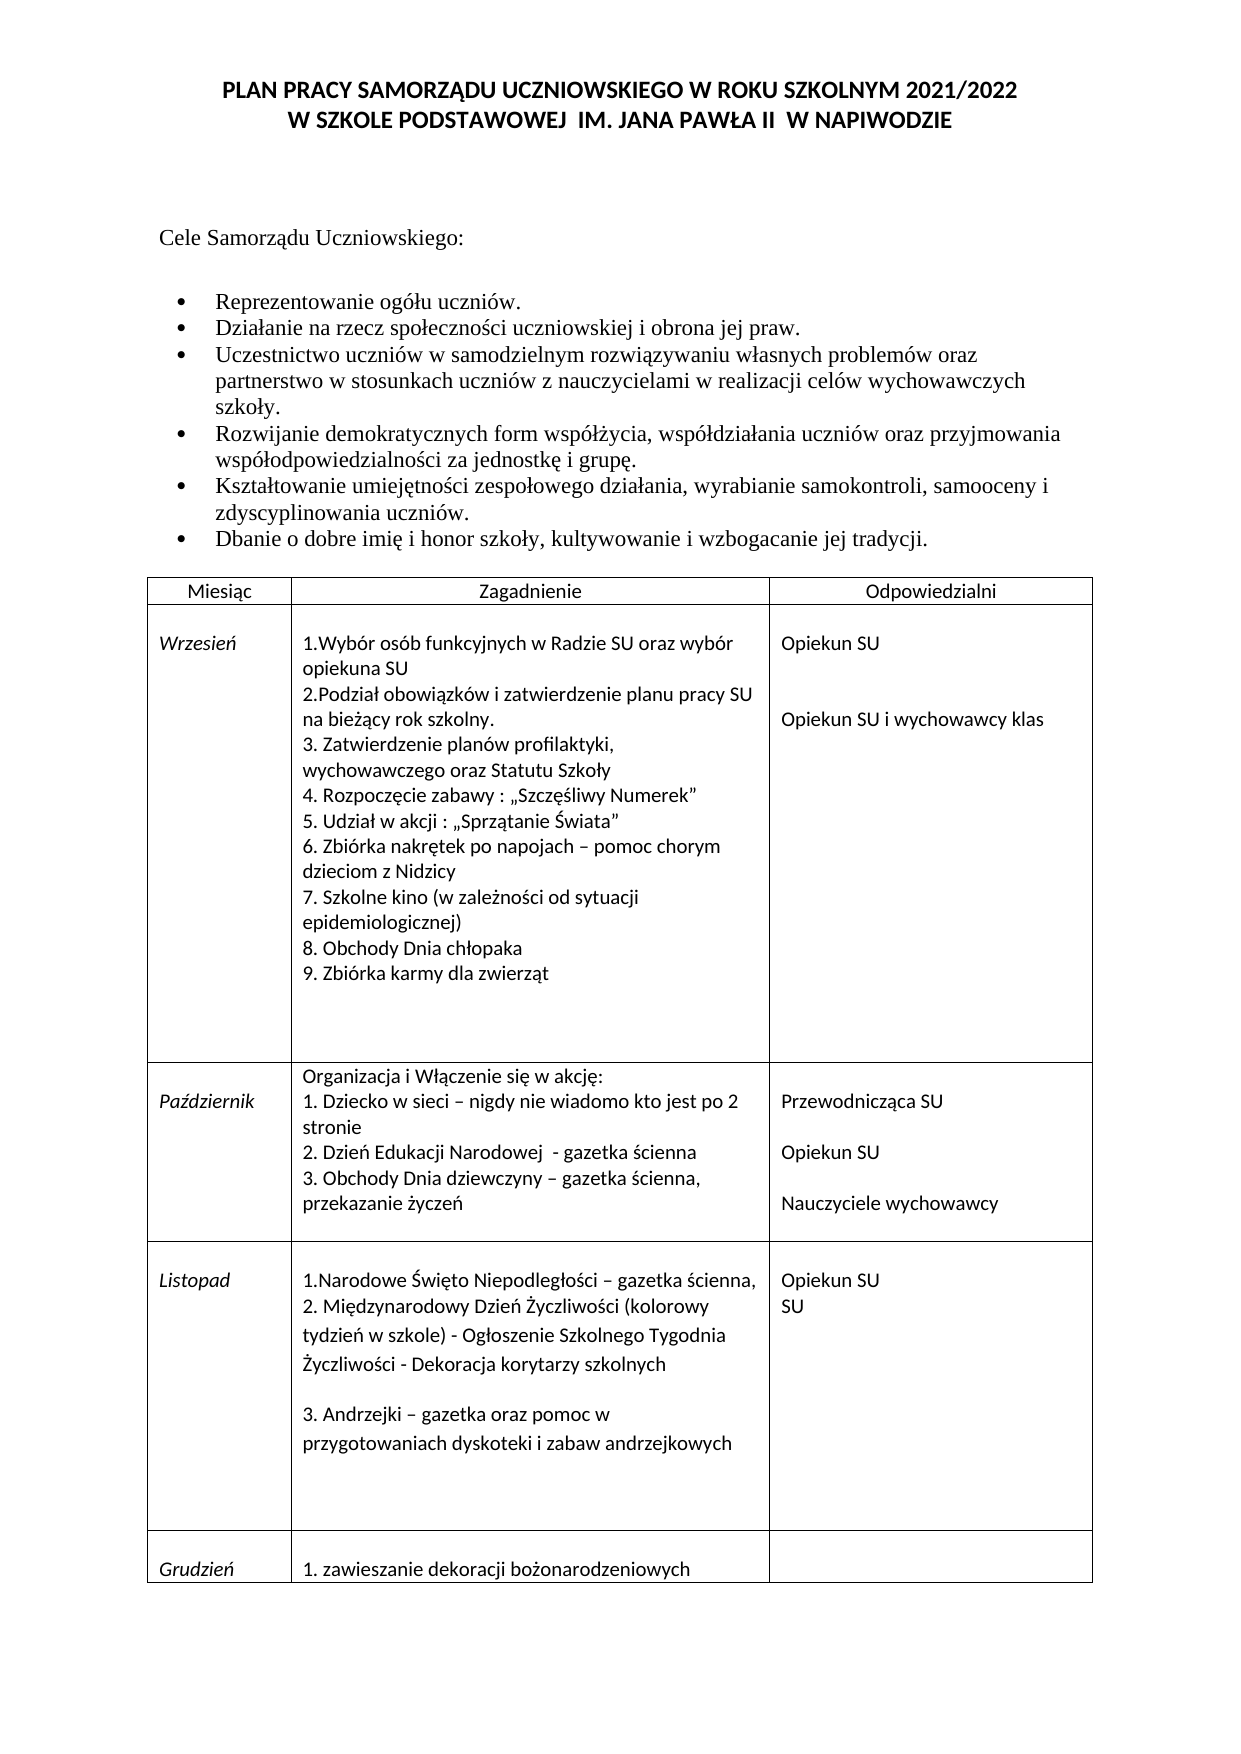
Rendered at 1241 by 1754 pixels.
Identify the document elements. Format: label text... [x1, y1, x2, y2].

table_cell 1.Wybór osób funkcyjnych w Radzie SU oraz wybór opiekuna SU 2.Podział obowiązków i zatwierdzenie planu pracy SU na bieżący rok szkolny. 3. Zatwierdzenie planów profilaktyki, wychowawczego oraz Statutu Szkoły 4. Rozpoczęcie zabawy : „Szczęśliwy Numerek” 5. Udział w akcji : „Sprzątanie Świata” 6. Zbiórka nakrętek po napojach – pomoc chorym dzieciom z Nidzicy 7. Szkolne kino (w zależności od sytuacji epidemiologicznej) 8. Obchody Dnia chłopaka 9. Zbiórka karmy dla zwierząt [292, 605, 769, 1062]
table_cell Opiekun SU SU [770, 1242, 1092, 1530]
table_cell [292, 1531, 769, 1582]
table_cell Opiekun SU Opiekun SU i wychowawcy klas [770, 605, 1092, 1062]
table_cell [770, 1531, 1092, 1582]
table_cell Grudzień [148, 1531, 291, 1582]
table_cell Wrzesień [148, 605, 291, 1062]
table_header PLAN PRACY SAMORZĄDU UCZNIOWSKIEGO W ROKU SZKOLNYM 2021/2022 W SZKOLE PODSTAWOWEJ IM. JANA PAWŁA II W NAPIWODZIE Cele Samorządu Uczniowskiego: Reprezentowanie ogółu uczniów. Działanie na rzecz społeczności uczniowskiej i obrona jej praw. Uczestnictwo uczniów w samodzielnym rozwiązywaniu własnych problemów oraz partnerstwo w stosunkach uczniów z nauczycielami w realizacji celów wychowawczych szkoły. Rozwijanie demokratycznych form współżycia, współdziałania uczniów oraz przyjmowania współodpowiedzialności za jednostkę i grupę. Kształtowanie umiejętności zespołowego działania, wyrabianie samokontroli, samooceny i zdyscyplinowania uczniów. Dbanie o dobre imię i honor szkoły, kultywowanie i wzbogacanie jej tradycji. [148, 74, 1093, 577]
table_cell Odpowiedzialni [770, 578, 1092, 603]
table_cell Październik [148, 1063, 291, 1241]
table_cell 1.Narodowe Święto Niepodległości – gazetka ścienna, 2. Międzynarodowy Dzień Życzliwości (kolorowy tydzień w szkole) - Ogłoszenie Szkolnego Tygodnia Życzliwości - Dekoracja korytarzy szkolnych 3. Andrzejki – gazetka oraz pomoc w przygotowaniach dyskoteki i zabaw andrzejkowych [292, 1242, 769, 1530]
table_cell Listopad [148, 1242, 291, 1530]
table_cell Organizacja i Włączenie się w akcję: 1. Dziecko w sieci – nigdy nie wiadomo kto jest po 2 stronie 2. Dzień Edukacji Narodowej - gazetka ścienna 3. Obchody Dnia dziewczyny – gazetka ścienna, przekazanie życzeń [292, 1063, 769, 1241]
table_cell Przewodnicząca SU Opiekun SU Nauczyciele wychowawcy [770, 1063, 1092, 1241]
table_cell Zagadnienie [292, 578, 769, 603]
table_cell Miesiąc [148, 578, 291, 603]
